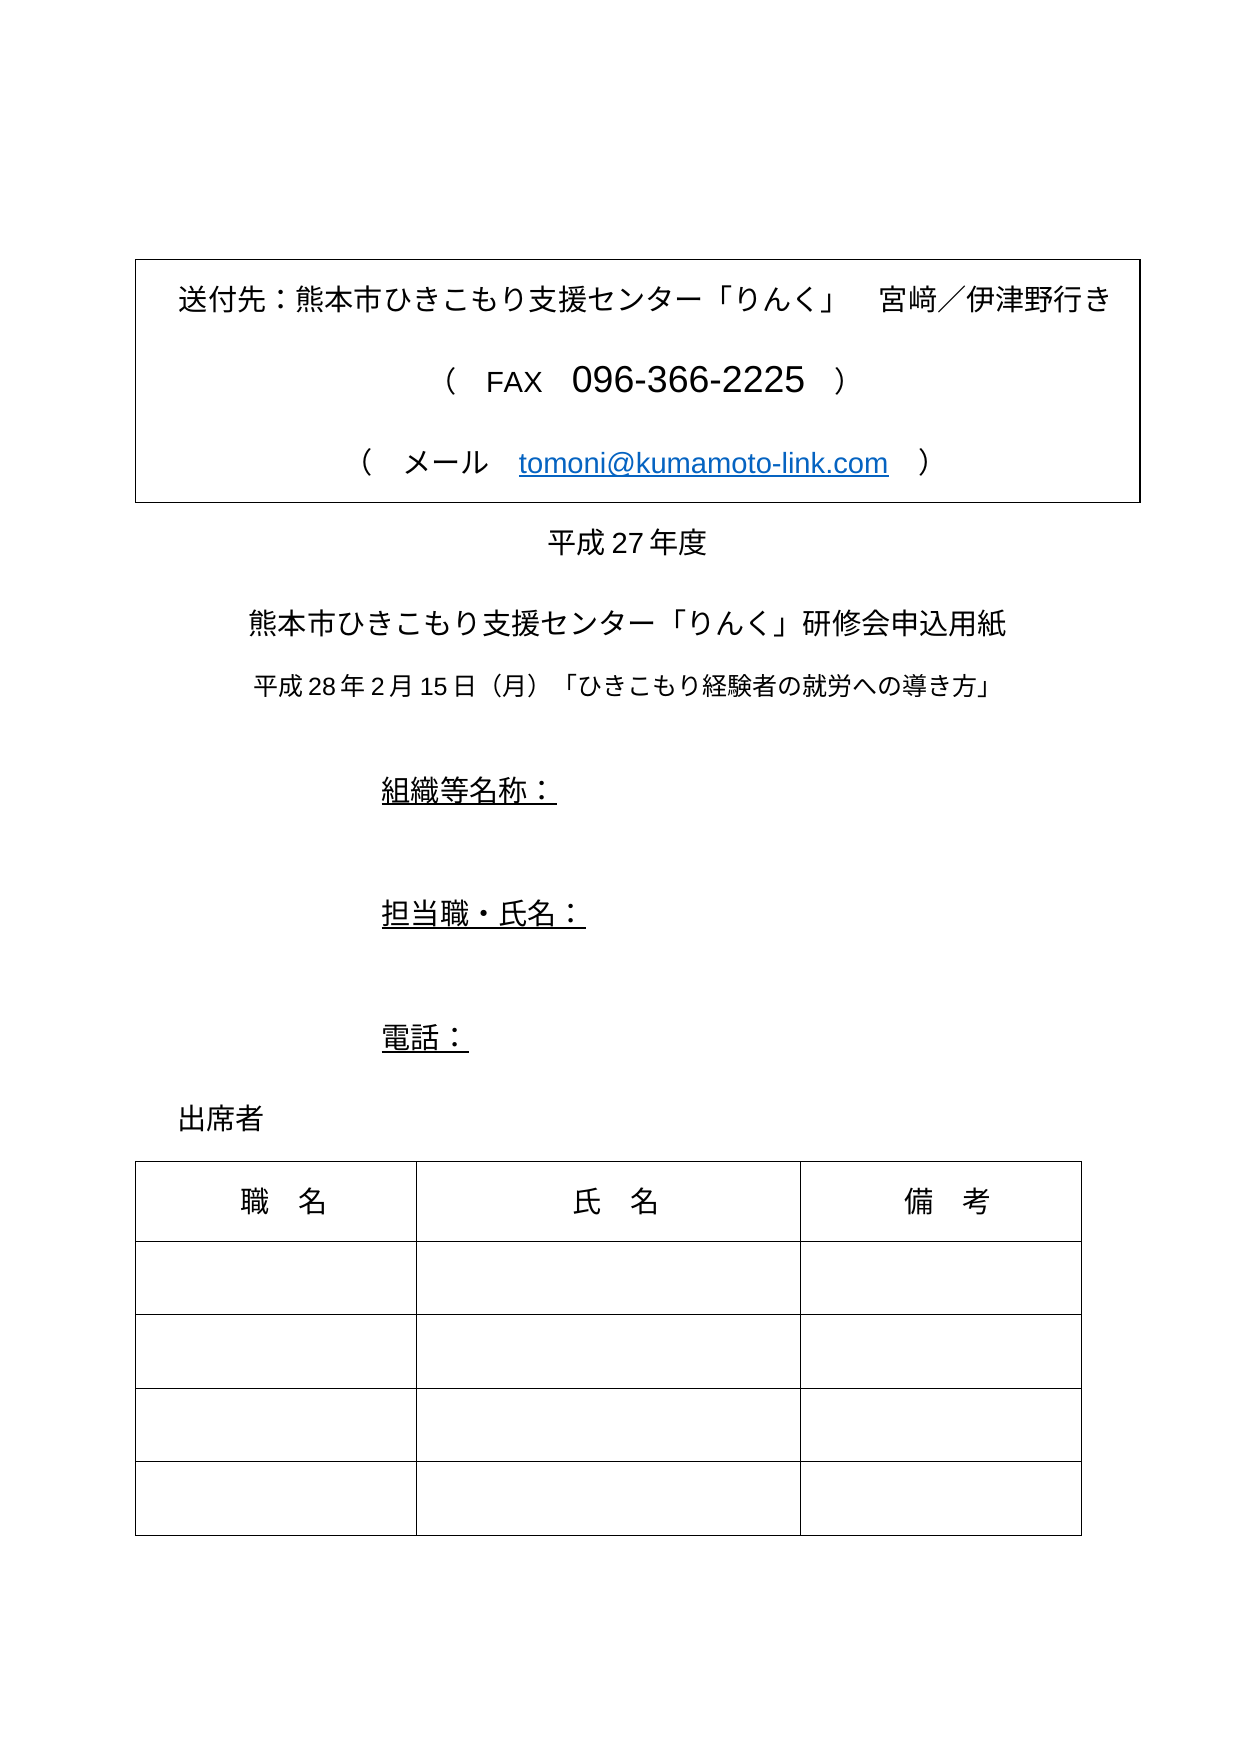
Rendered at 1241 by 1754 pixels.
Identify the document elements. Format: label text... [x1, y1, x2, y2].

text 熊本市ひきこもり支援センター「りんく」研修会申込用紙 [177, 584, 1078, 659]
text 組織等名称： [177, 751, 1078, 826]
table_cell [136, 1462, 416, 1535]
table_header 送付先：熊本市ひきこもり支援センター「りんく」 宮﨑／伊津野行き （ FAX 096-366-2225 ） （ メール tomoni@kumamoto-link.com ） [136, 260, 1139, 502]
table_cell [136, 1242, 416, 1314]
text 電話： [177, 998, 1078, 1073]
table_cell [801, 1315, 1081, 1388]
table_header 氏 名 [417, 1162, 800, 1241]
table_cell [136, 1315, 416, 1388]
table_cell [801, 1389, 1081, 1461]
table_cell [417, 1315, 800, 1388]
table_cell [417, 1389, 800, 1461]
table_cell [417, 1242, 800, 1314]
text 平成28年2月15日（月）「ひきこもり経験者の就労への導き方」 [177, 665, 1078, 703]
table_header 職 名 [136, 1162, 416, 1241]
text 担当職・氏名： [177, 874, 1078, 949]
table_cell [801, 1242, 1081, 1314]
text 平成27年度 [177, 503, 1078, 578]
table_header 備 考 [801, 1162, 1081, 1241]
table_cell [136, 1389, 416, 1461]
text 出席者 [177, 1079, 1078, 1154]
table_cell [417, 1462, 800, 1535]
table_cell [801, 1462, 1081, 1535]
